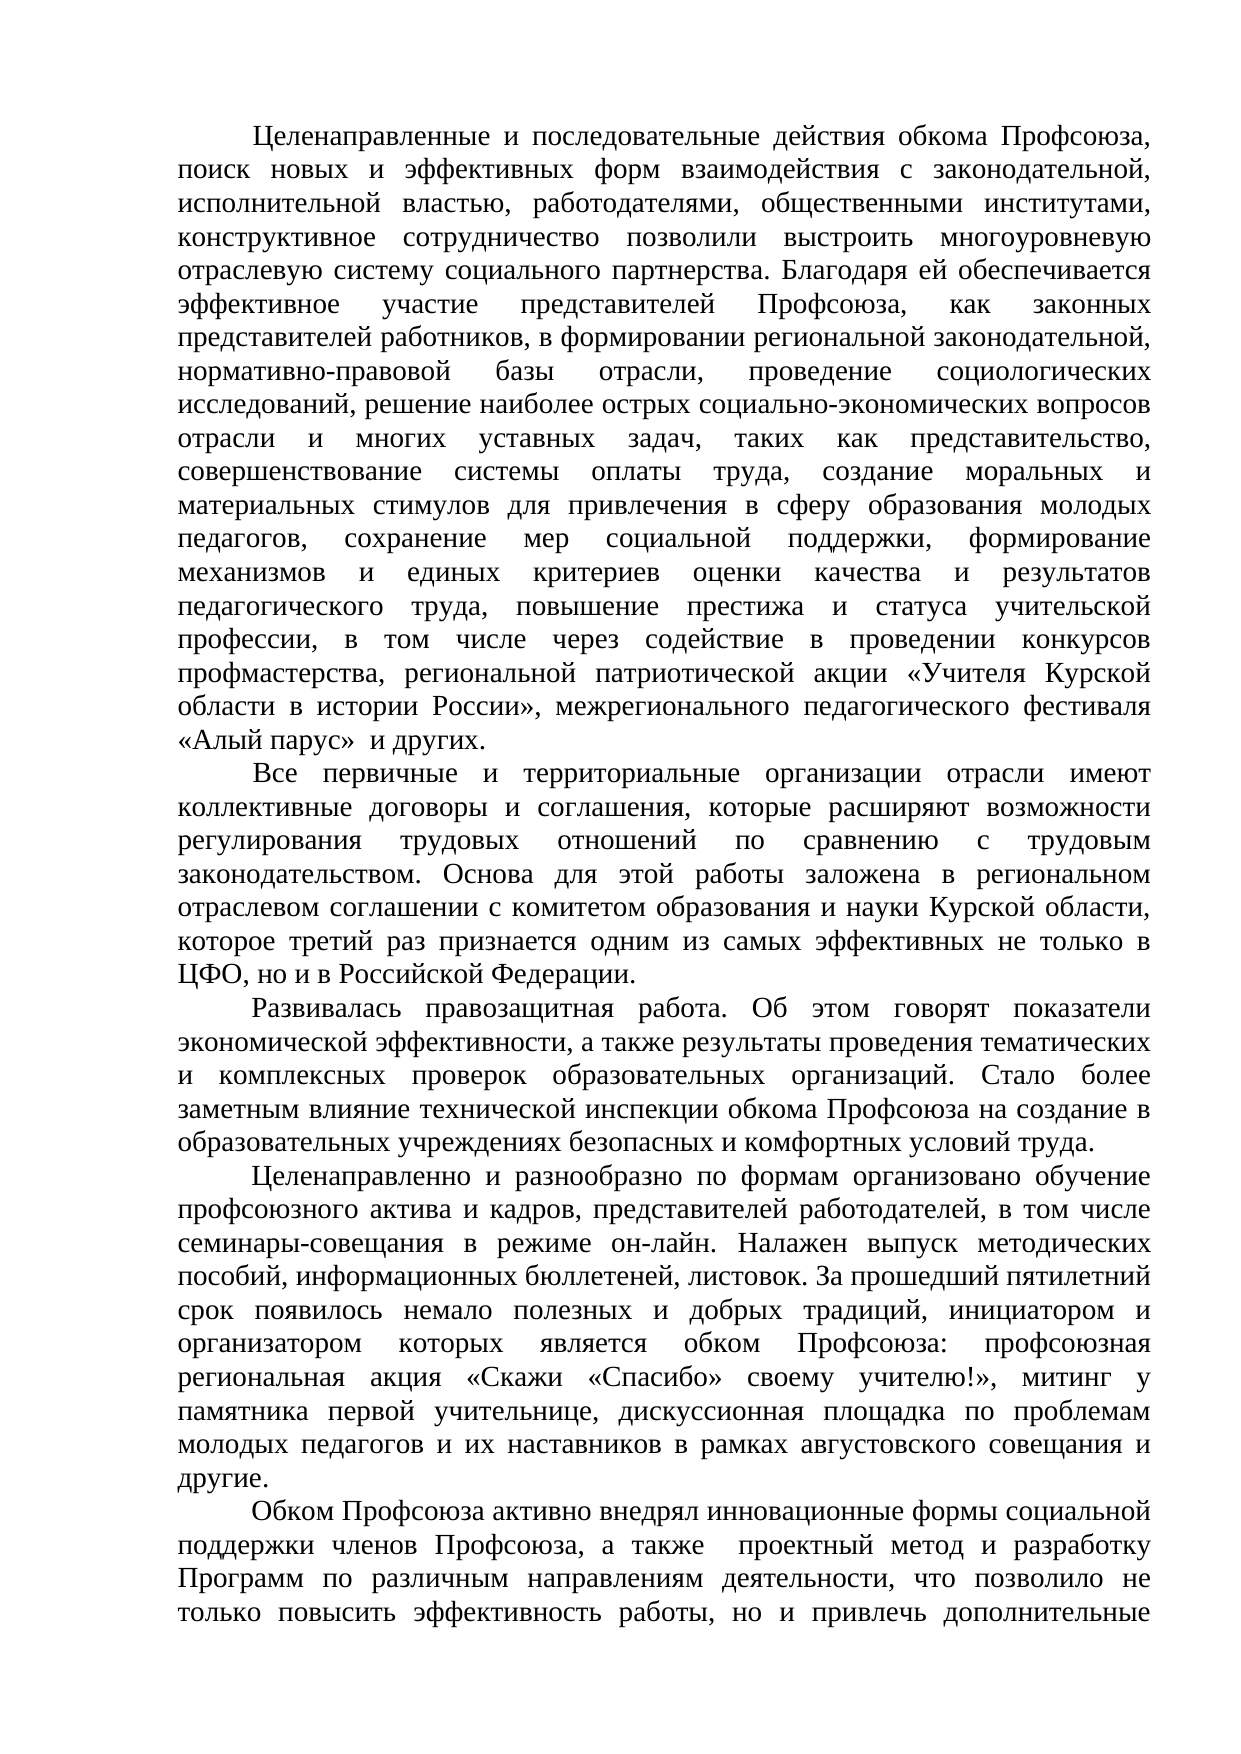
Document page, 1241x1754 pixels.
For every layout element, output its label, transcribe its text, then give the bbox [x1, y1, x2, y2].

text Целенаправленно и разнообразно по формам организовано обучение профсоюзного актива и кадров, представителей работодателей, в том числе семинары-совещания в режиме он-лайн. Налажен выпуск методических пособий, информационных бюллетеней, листовок. За прошедший пятилетний срок появилось немало полезных и добрых традиций, инициатором и организатором которых является обком Профсоюза: профсоюзная региональная акция «Скажи «Спасибо» своему учителю!», митинг у памятника первой учительнице, дискуссионная площадка по проблемам молодых педагогов и их наставников в рамках августовского совещания и другие. [177, 1158, 1152, 1493]
text Все первичные и территориальные организации отрасли имеют коллективные договоры и соглашения, которые расширяют возможности регулирования трудовых отношений по сравнению с трудовым законодательством. Основа для этой работы заложена в региональном отраслевом соглашении с комитетом образования и науки Курской области, которое третий раз признается одним из самых эффективных не только в ЦФО, но и в Российской Федерации. [177, 755, 1152, 990]
text Развивалась правозащитная работа. Об этом говорят показатели экономической эффективности, а также результаты проведения тематических и комплексных проверок образовательных организаций. Стало более заметным влияние технической инспекции обкома Профсоюза на создание в образовательных учреждениях безопасных и комфортных условий труда. [177, 990, 1152, 1158]
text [177, 1493, 1152, 1627]
text Целенаправленные и последовательные действия обкома Профсоюза, поиск новых и эффективных форм взаимодействия с законодательной, исполнительной властью, работодателями, общественными институтами, конструктивное сотрудничество позволили выстроить многоуровневую отраслевую систему социального партнерства. Благодаря ей обеспечивается эффективное участие представителей Профсоюза, как законных представителей работников, в формировании региональной законодательной, нормативно-правовой базы отрасли, проведение социологических исследований, решение наиболее острых социально-экономических вопросов отрасли и многих уставных задач, таких как представительство, совершенствование системы оплаты труда, создание моральных и материальных стимулов для привлечения в сферу образования молодых педагогов, сохранение мер социальной поддержки, формирование механизмов и единых критериев оценки качества и результатов педагогического труда, повышение престижа и статуса учительской профессии, в том числе через содействие в проведении конкурсов профмастерства, региональной патриотической акции «Учителя Курской области в истории России», межрегионального педагогического фестиваля «Алый парус» и других. [177, 118, 1152, 755]
